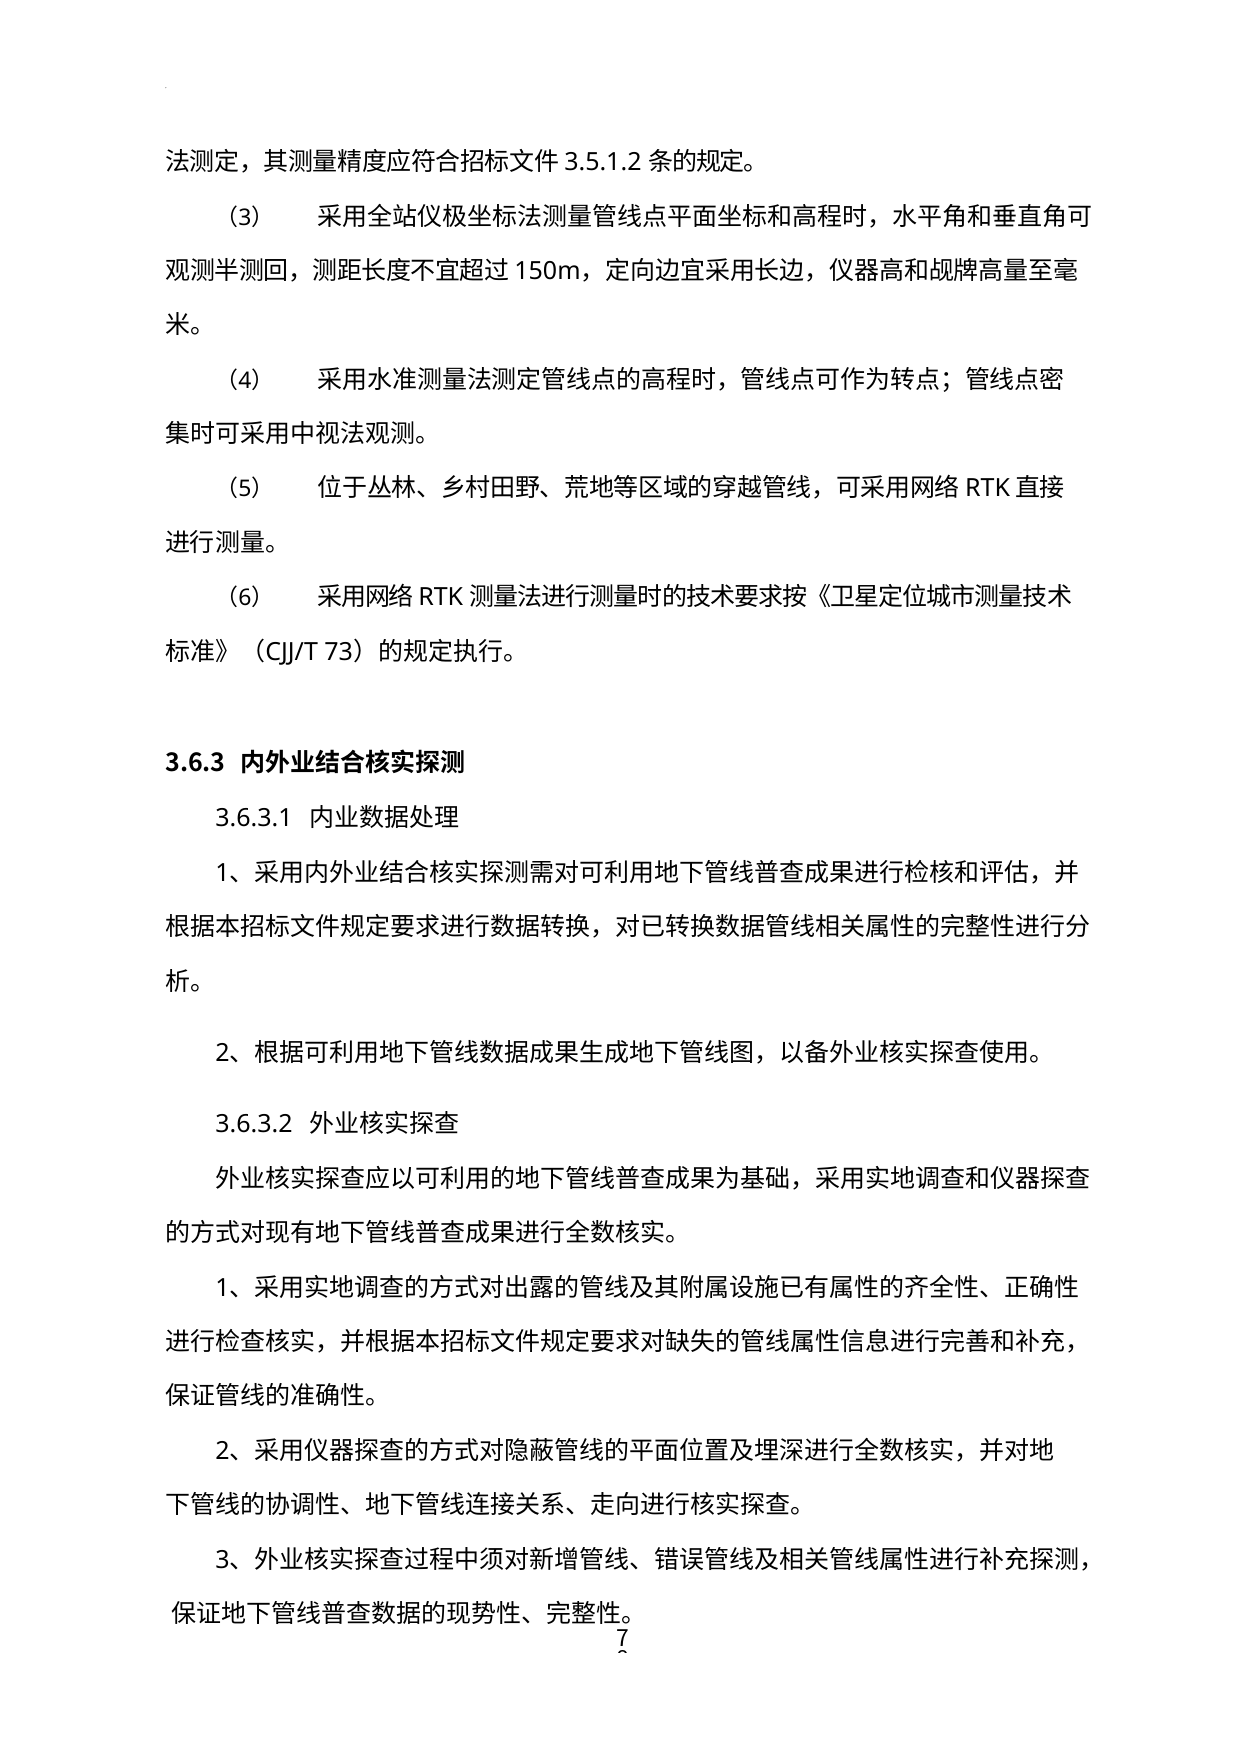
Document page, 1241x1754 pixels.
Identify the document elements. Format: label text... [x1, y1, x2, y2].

text 2、根据可利用地下管线数据成果生成地下管线图，以备外业核实探查使用。 [165, 1032, 1093, 1068]
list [165, 142, 1078, 178]
list 内外业结合核实探测 [165, 742, 1157, 778]
list 内业数据处理 [215, 797, 1157, 833]
text 1、采用实地调查的方式对出露的管线及其附属设施已有属性的齐全性、正确性进行检查核实，并根据本招标文件规定要求对缺失的管线属性信息进行完善和补充， 保证管线的准确性。 [165, 1267, 1091, 1412]
text 3、外业核实探查过程中须对新增管线、错误管线及相关管线属性进行补充探测， 保证地下管线普查数据的现势性、完整性。 [165, 1539, 1104, 1630]
list 采用水准测量法测定管线点的高程时，管线点可作为转点；管线点密集时可采用中视法观测。 [165, 359, 1078, 450]
text 外业核实探查应以可利用的地下管线普查成果为基础，采用实地调查和仪器探查的方式对现有地下管线普查成果进行全数核实。 [165, 1158, 1093, 1249]
text 2、采用仪器探查的方式对隐蔽管线的平面位置及埋深进行全数核实，并对地下管线的协调性、地下管线连接关系、走向进行核实探查。 [165, 1430, 1078, 1521]
list 采用全站仪极坐标法测量管线点平面坐标和高程时，水平角和垂直角可观测半测回，测距长度不宜超过 150m，定向边宜采用长边，仪器高和觇牌高量至毫米。 [165, 196, 1097, 341]
text 1、采用内外业结合核实探测需对可利用地下管线普查成果进行检核和评估，并根据本招标文件规定要求进行数据转换，对已转换数据管线相关属性的完整性进行分析。 [165, 852, 1093, 997]
list 采用网络 RTK 测量法进行测量时的技术要求按《卫星定位城市测量技术标准》（CJJ/T 73）的规定执行。 [165, 577, 1078, 667]
list 外业核实探查 [215, 1103, 1157, 1139]
list 位于丛林、乡村田野、荒地等区域的穿越管线，可采用网络 RTK直接进行测量。 [165, 468, 1078, 558]
